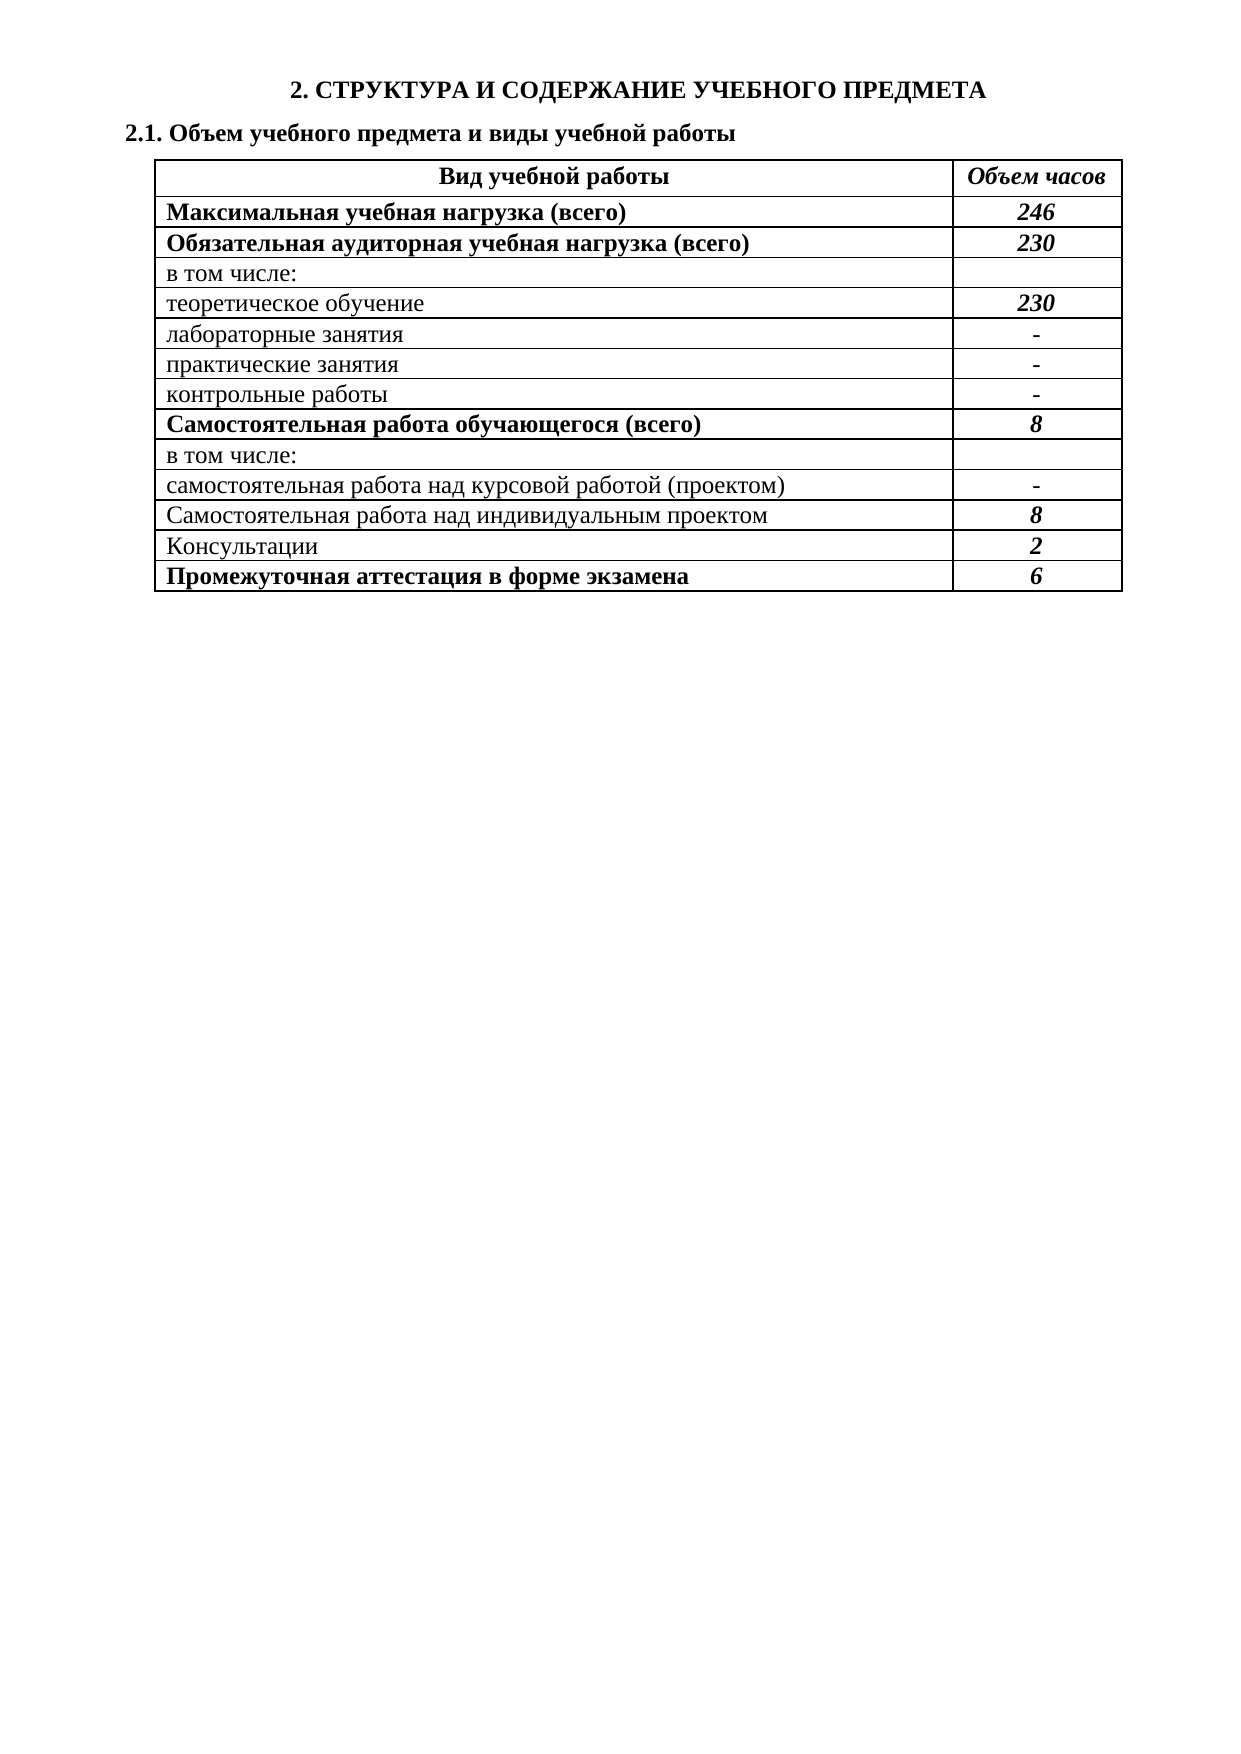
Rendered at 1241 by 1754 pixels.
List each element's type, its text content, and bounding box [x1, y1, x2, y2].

table_cell Максимальная учебная нагрузка (всего) [156, 197, 952, 226]
table_cell самостоятельная работа над курсовой работой (проектом) [156, 470, 952, 499]
table_cell Самостоятельная работа над индивидуальным проектом [156, 501, 952, 529]
table_cell [954, 258, 1121, 287]
table_cell контрольные работы [156, 379, 952, 408]
table_cell Консультации [156, 531, 952, 559]
table_cell 246 [954, 197, 1121, 226]
table_header Объем часов [954, 161, 1121, 196]
text 2.1. Объем учебного предмета и виды учебной работы [125, 118, 1152, 147]
table_cell Обязательная аудиторная учебная нагрузка (всего) [156, 228, 952, 256]
table_cell - [954, 379, 1121, 408]
text 2. СТРУКТУРА И СОДЕРЖАНИЕ УЧЕБНОГО ПРЕДМЕТА [125, 75, 1152, 104]
table_cell лабораторные занятия [156, 319, 952, 347]
table_cell - [954, 349, 1121, 378]
table_cell - [954, 319, 1121, 347]
table_cell - [954, 470, 1121, 499]
table_header Вид учебной работы [156, 161, 952, 196]
table_cell Промежуточная аттестация в форме экзамена [156, 561, 952, 590]
table_cell 8 [954, 501, 1121, 529]
table_cell в том числе: [156, 258, 952, 287]
table_cell в том числе: [156, 440, 952, 469]
table_cell 2 [954, 531, 1121, 559]
table_cell Самостоятельная работа обучающегося (всего) [156, 410, 952, 438]
table_cell 230 [954, 228, 1121, 256]
table_cell 8 [954, 410, 1121, 438]
table_cell 6 [954, 561, 1121, 590]
table_cell 230 [954, 288, 1121, 317]
table_cell теоретическое обучение [156, 288, 952, 317]
table_cell практические занятия [156, 349, 952, 378]
table_cell [954, 440, 1121, 469]
